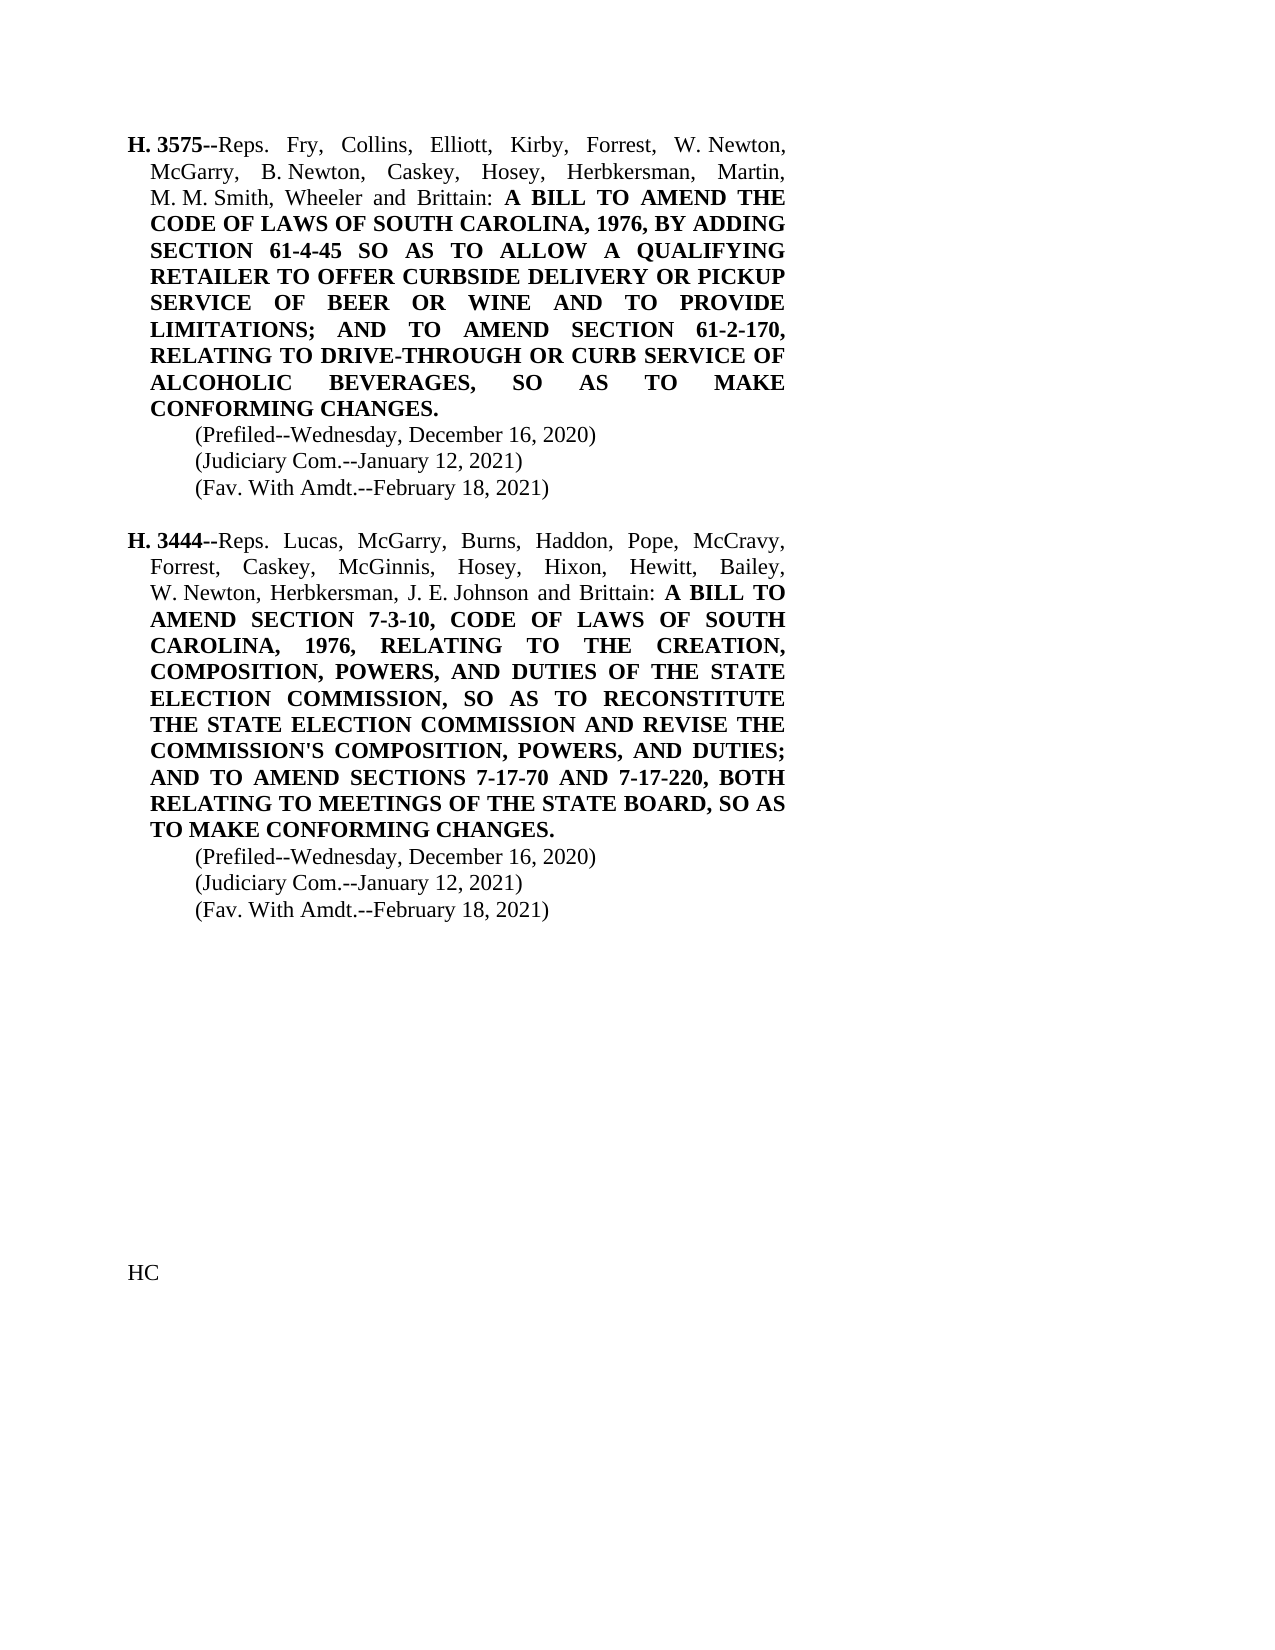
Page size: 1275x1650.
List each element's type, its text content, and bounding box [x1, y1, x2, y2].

text (Judiciary Com.--January 12, 2021) [195, 448, 786, 474]
text (Judiciary Com.--January 12, 2021) [195, 869, 786, 896]
text (Fav. With Amdt.--February 18, 2021) [195, 474, 786, 500]
text H. 3575--Reps. Fry, Collins, Elliott, Kirby, Forrest, W. Newton, McGarry, B. Newton, Caskey, Hosey, Herbkersman, Martin, M. M. Smith, Wheeler and Brittain: A BILL TO AMEND THE CODE OF LAWS OF SOUTH CAROLINA, 1976, BY ADDING SECTION 61-4-45 SO AS TO ALLOW A QUALIFYING RETAILER TO OFFER CURBSIDE DELIVERY OR PICKUP SERVICE OF BEER OR WINE AND TO PROVIDE LIMITATIONS; AND TO AMEND SECTION 61-2-170, RELATING TO DRIVE-THROUGH OR CURB SERVICE OF ALCOHOLIC BEVERAGES, SO AS TO MAKE CONFORMING CHANGES. [127, 131, 786, 421]
text H. 3444--Reps. Lucas, McGarry, Burns, Haddon, Pope, McCravy, Forrest, Caskey, McGinnis, Hosey, Hixon, Hewitt, Bailey, W. Newton, Herbkersman, J. E. Johnson and Brittain: A BILL TO AMEND SECTION 7-3-10, CODE OF LAWS OF SOUTH CAROLINA, 1976, RELATING TO THE CREATION, COMPOSITION, POWERS, AND DUTIES OF THE STATE ELECTION COMMISSION, SO AS TO RECONSTITUTE THE STATE ELECTION COMMISSION AND REVISE THE COMMISSION'S COMPOSITION, POWERS, AND DUTIES; AND TO AMEND SECTIONS 7-17-70 AND 7-17-220, BOTH RELATING TO MEETINGS OF THE STATE BOARD, SO AS TO MAKE CONFORMING CHANGES. [127, 527, 786, 843]
text (Prefiled--Wednesday, December 16, 2020) [195, 421, 786, 448]
text (Prefiled--Wednesday, December 16, 2020) [195, 843, 786, 869]
text (Fav. With Amdt.--February 18, 2021) [195, 896, 786, 922]
